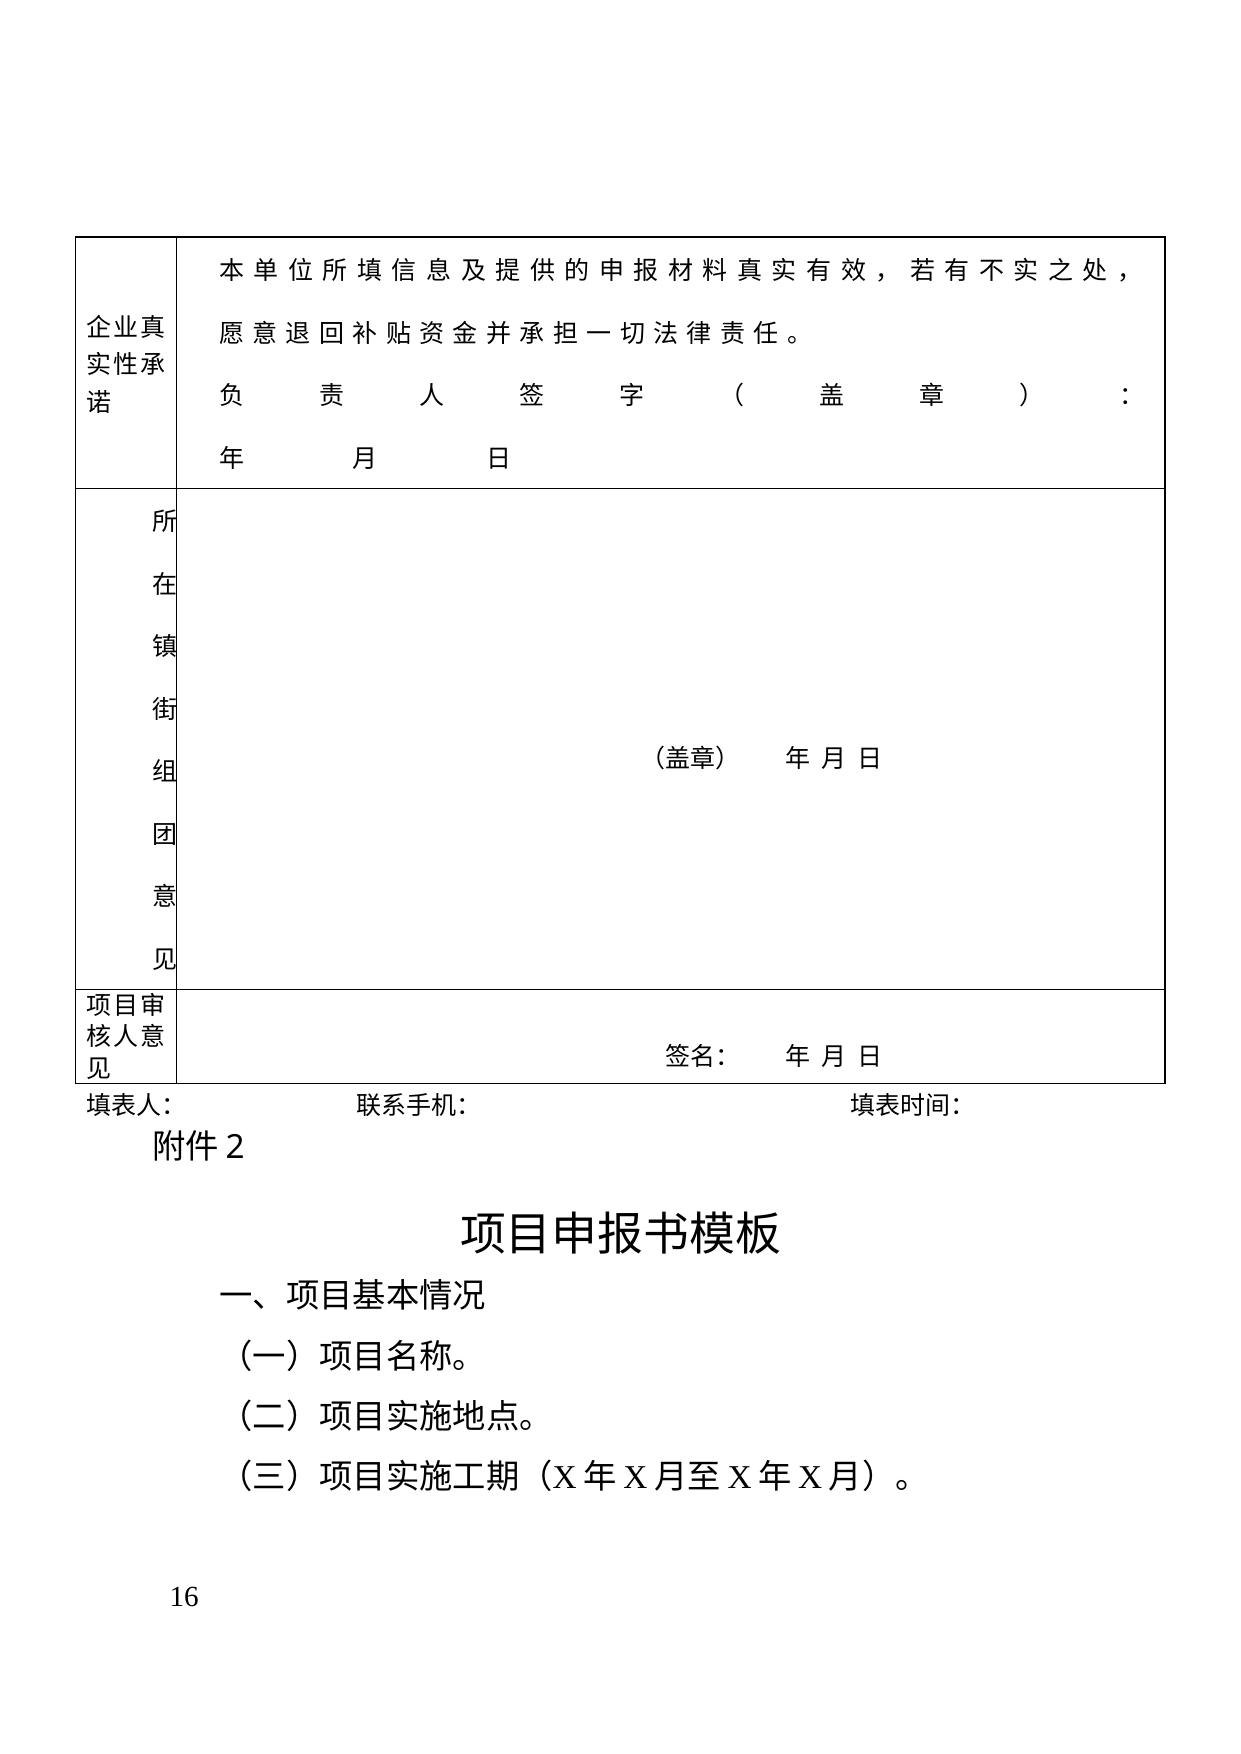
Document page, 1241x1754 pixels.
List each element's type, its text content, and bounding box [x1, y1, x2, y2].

text （一）项目名称。 [152, 1320, 1088, 1380]
text （二）项目实施地点。 [152, 1380, 1088, 1441]
table_cell 填表时间： [839, 1084, 1165, 1122]
table_cell 联系手机： [345, 1084, 839, 1122]
table_cell 所在镇街组团意见 [76, 489, 176, 988]
text 一、项目基本情况 [152, 1259, 1088, 1320]
table_cell （盖章） 年 月 日 [177, 489, 1164, 988]
table_cell 签名： 年 月 日 [177, 990, 1164, 1083]
text 项目申报书模板 [152, 1213, 1088, 1259]
table_cell 填表人： [75, 1084, 345, 1122]
text 附件2 [152, 1122, 1088, 1168]
table_cell 企业真实性承诺 [76, 238, 176, 487]
table_cell 本单位所填信息及提供的申报材料真实有效，若有不实之处，愿意退回补贴资金并承担一切法律责任。 负责人签字（盖章）： 年 月 日 [177, 238, 1164, 487]
table_cell 项目审核人意见 [76, 990, 176, 1083]
text （三）项目实施工期（X年X月至X年X月）。 [152, 1441, 1088, 1501]
